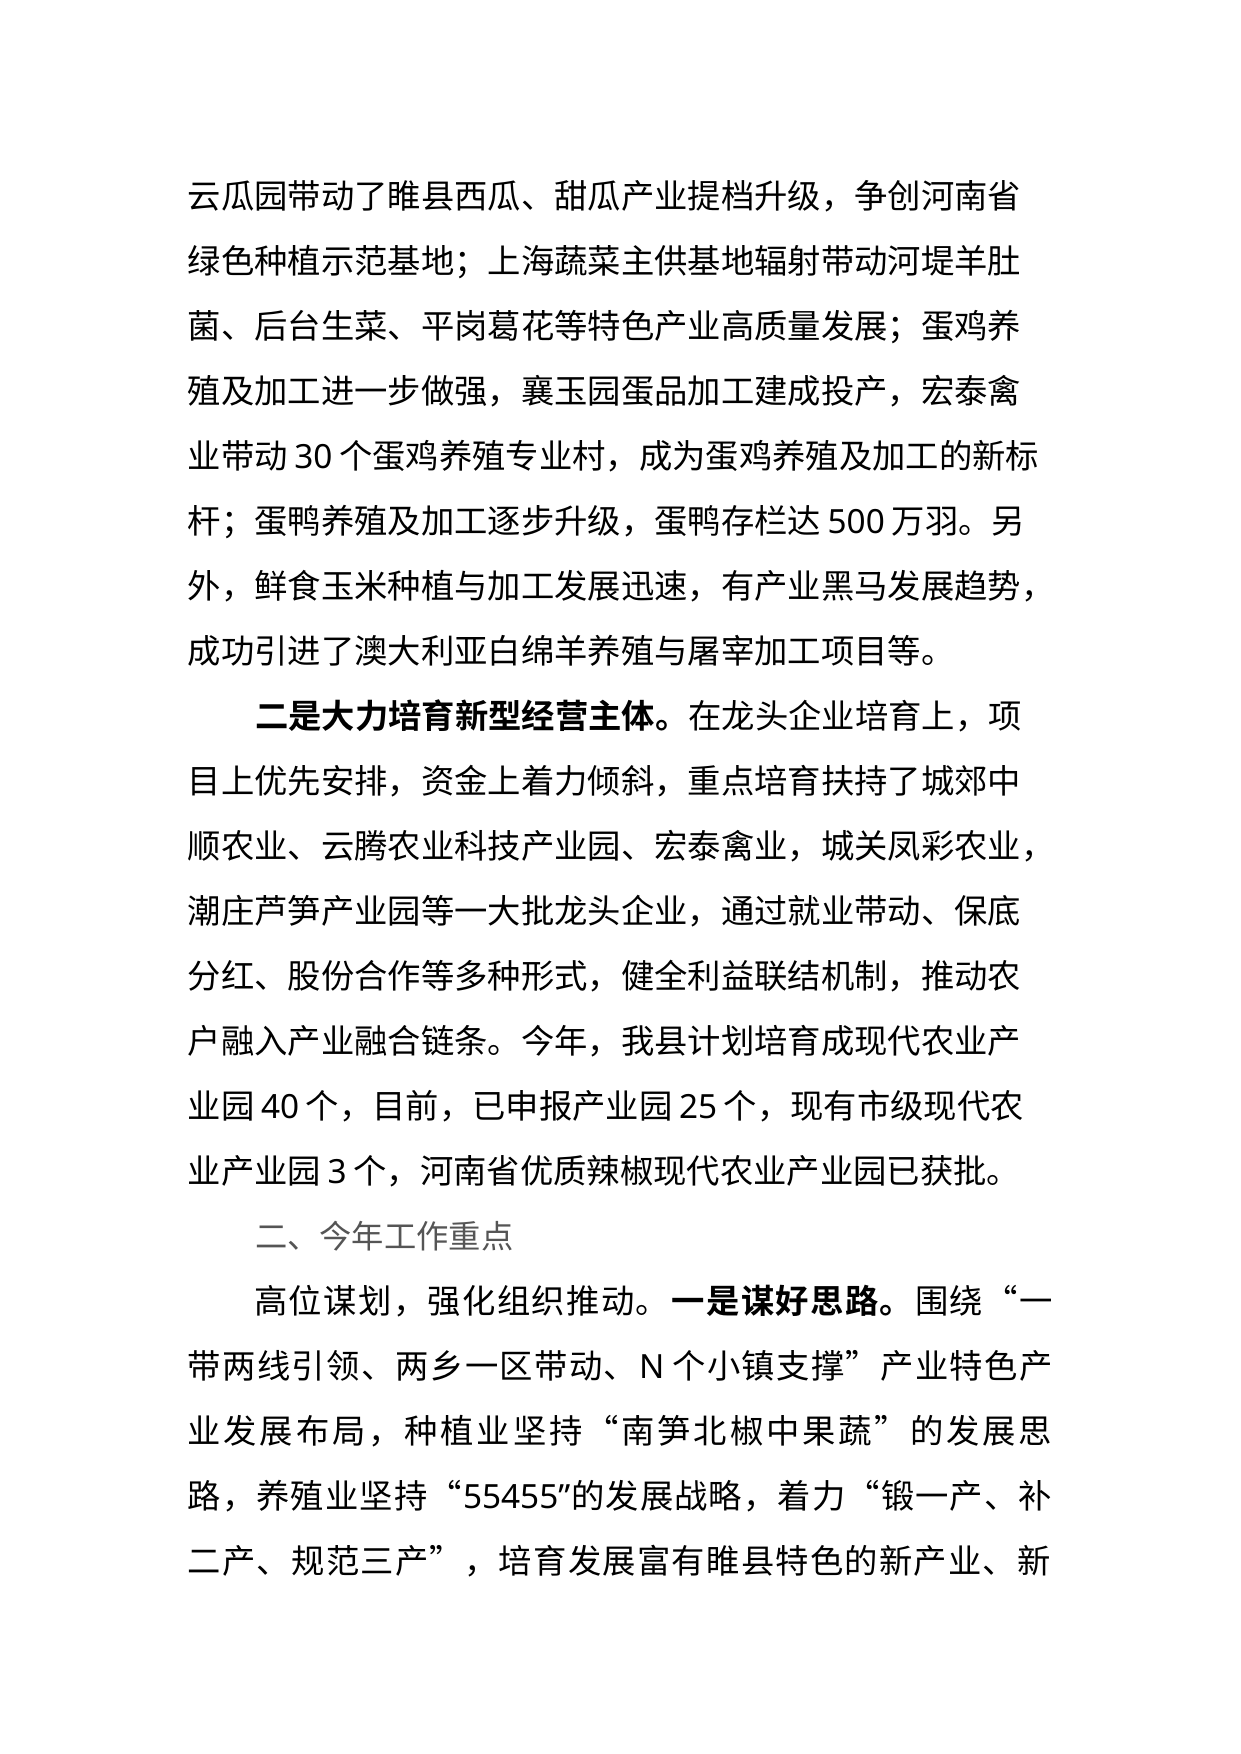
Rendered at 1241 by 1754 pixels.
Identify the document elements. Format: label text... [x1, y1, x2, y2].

text 二是大力培育新型经营主体。在龙头企业培育上，项目上优先安排，资金上着力倾斜，重点培育扶持了城郊中顺农业、云腾农业科技产业园、宏泰禽业，城关凤彩农业，潮庄芦笋产业园等一大批龙头企业，通过就业带动、保底分红、股份合作等多种形式，健全利益联结机制，推动农户融入产业融合链条。今年，我县计划培育成现代农业产业园40个，目前，已申报产业园25个，现有市级现代农业产业园3个，河南省优质辣椒现代农业产业园已获批。 [187, 682, 1053, 1202]
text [187, 162, 1053, 682]
text 二、今年工作重点 [187, 1202, 1053, 1267]
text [187, 1267, 1053, 1592]
